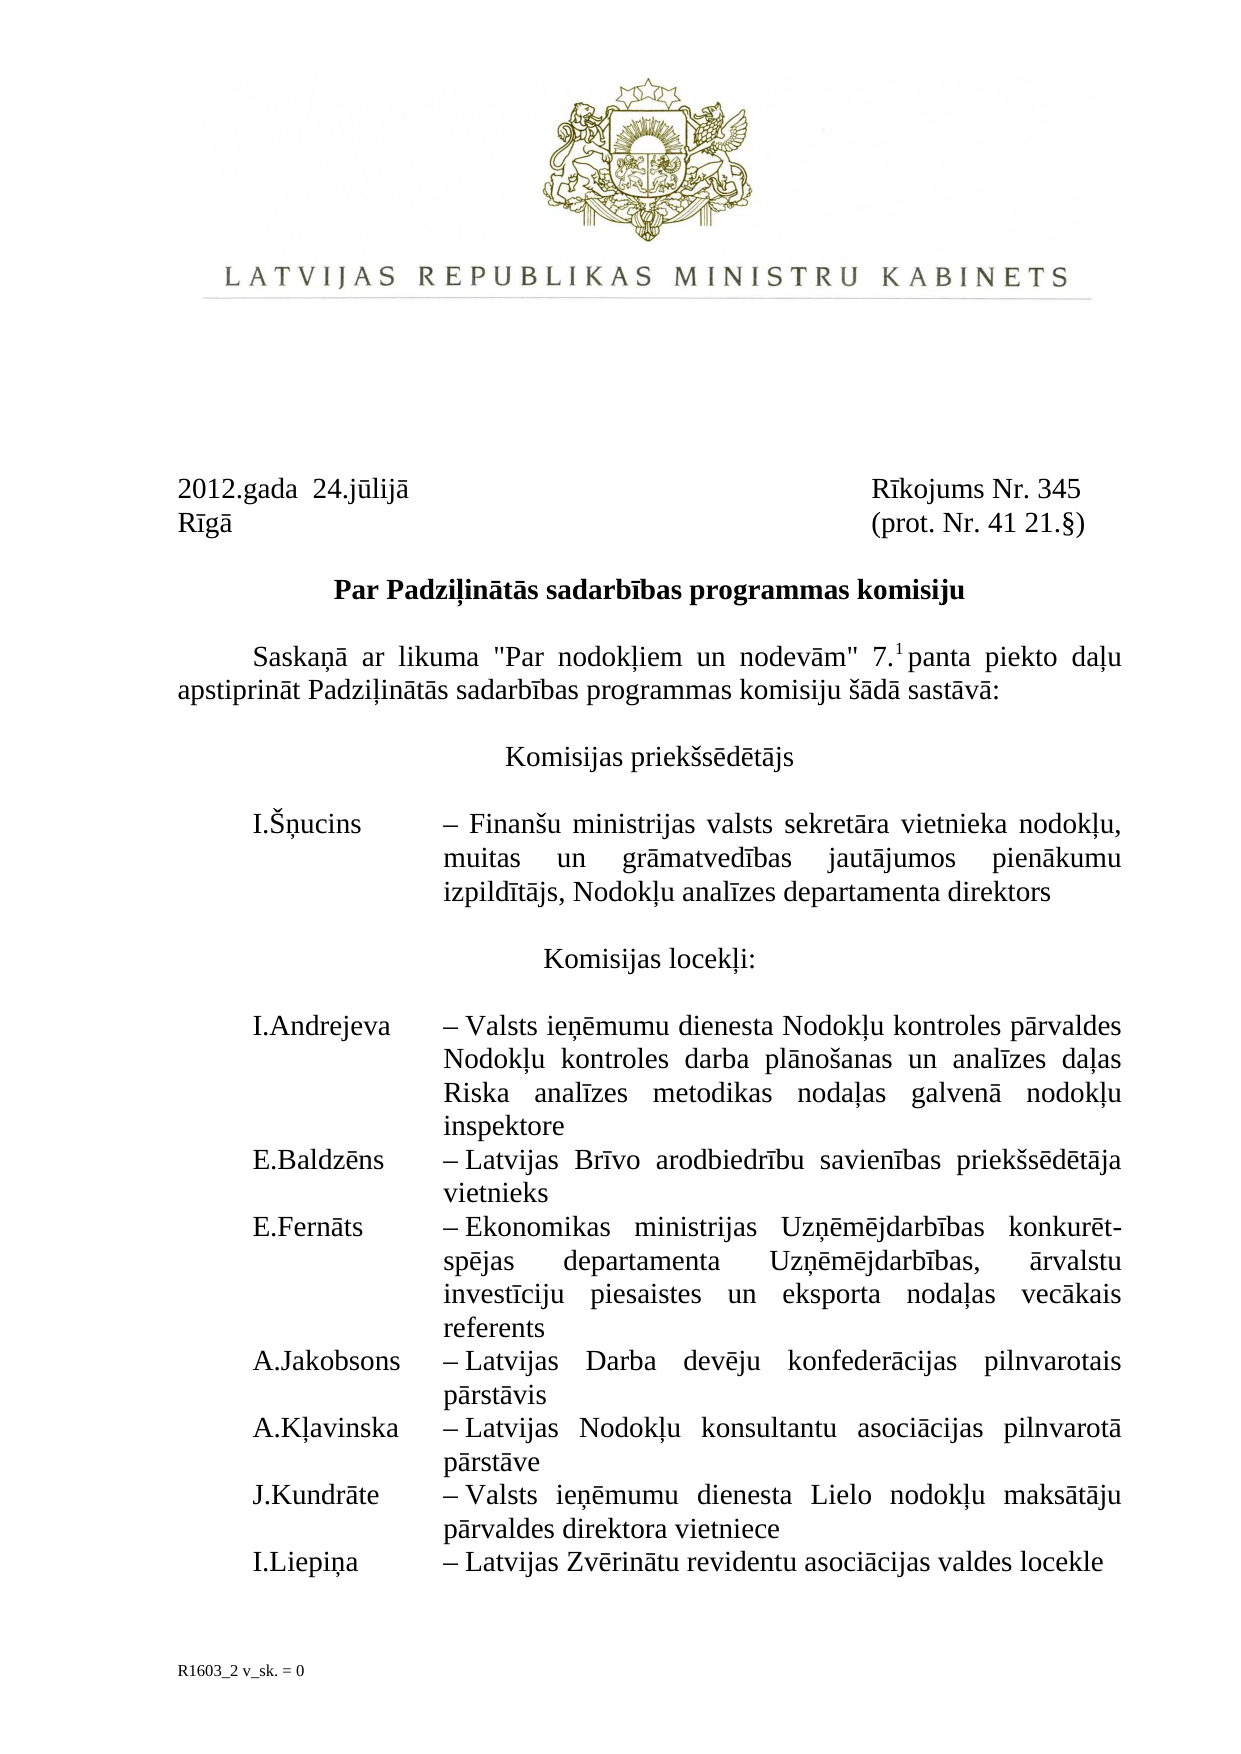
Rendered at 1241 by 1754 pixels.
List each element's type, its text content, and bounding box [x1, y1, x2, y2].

text A.Jakobsons – Latvijas Darba devēju konfederācijas pilnvarotais pārstāvis [252, 1343, 1122, 1410]
text I.Liepiņa – Latvijas Zvērinātu revidentu asociācijas valdes locekle [252, 1544, 1122, 1578]
text Saskaņā ar likuma "Par nodokļiem un nodevām" 7.1 panta piekto daļu apstiprināt Padziļinātās sadarbības programmas komisiju šādā sastāvā: [177, 639, 1122, 706]
text Komisijas locekļi: [177, 941, 1122, 974]
text Komisijas priekšsēdētājs [177, 739, 1122, 773]
text 2012.gada 24.jūlijā Rīkojums Nr. 345 [177, 471, 1122, 505]
text E.Baldzēns – Latvijas Brīvo arodbiedrību savienības priekšsēdētāja vietnieks [252, 1142, 1122, 1209]
text I.Andrejeva – Valsts ieņēmumu dienesta Nodokļu kontroles pārvaldes Nodokļu kontroles darba plānošanas un analīzes daļas Riska analīzes metodikas nodaļas galvenā nodokļu inspektore [252, 1008, 1122, 1142]
text I.Šņucins – Finanšu ministrijas valsts sekretāra vietnieka nodokļu, muitas un grāmatvedības jautājumos pienākumu izpildītājs, Nodokļu analīzes departamenta direktors [252, 807, 1122, 907]
text E.Fernāts – Ekonomikas ministrijas Uzņēmējdarbības konkurētspējas departamenta Uzņēmējdarbības, ārvalstu investīciju piesaistes un eksporta nodaļas vecākais referents [252, 1209, 1122, 1343]
text Par Padziļinātās sadarbības programmas komisiju [177, 572, 1122, 605]
picture [202, 73, 1097, 304]
text J.Kundrāte – Valsts ieņēmumu dienesta Lielo nodokļu maksātāju pārvaldes direktora vietniece [252, 1477, 1122, 1544]
text A.Kļavinska – Latvijas Nodokļu konsultantu asociācijas pilnvarotā pārstāve [252, 1410, 1122, 1477]
text Rīgā (prot. Nr. 41 21.§) [177, 505, 1122, 538]
